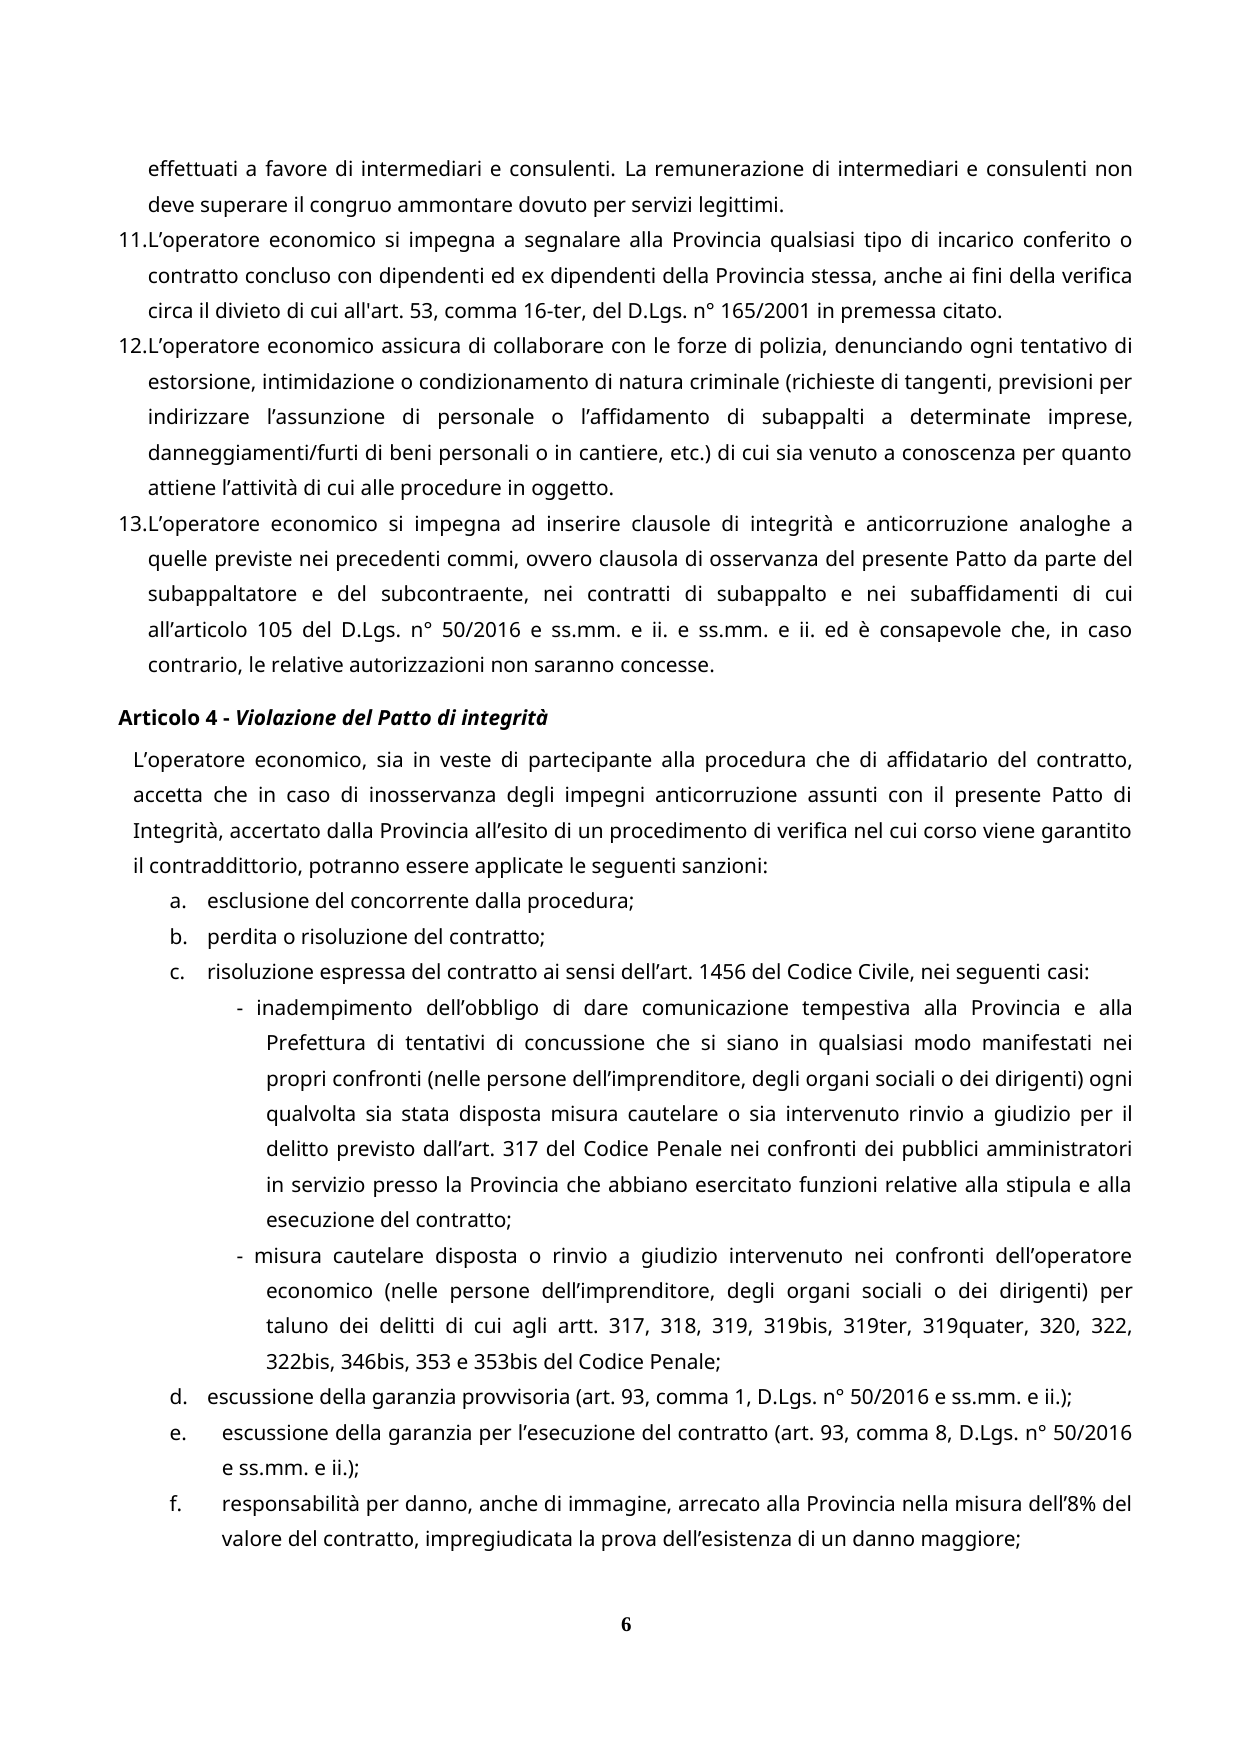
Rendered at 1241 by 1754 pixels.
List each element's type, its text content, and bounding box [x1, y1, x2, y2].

list L’operatore economico si impegna a segnalare alla Provincia qualsiasi tipo di incarico conferito o contratto concluso con dipendenti ed ex dipendenti della Provincia stessa, anche ai fini della verifica circa il divieto di cui all'art. 53, comma 16-ter, del D.Lgs. n° 165/2001 in premessa citato. [118, 218, 1134, 325]
list perdita o risoluzione del contratto; [169, 915, 1134, 950]
list escussione della garanzia per l’esecuzione del contratto (art. 93, comma 8, D.Lgs. n° 50/2016 e ss.mm. e ii.); [169, 1411, 1134, 1482]
list esclusione del concorrente dalla procedura; [169, 879, 1134, 915]
text L’operatore economico, sia in veste di partecipante alla procedura che di affidatario del contratto, accetta che in caso di inosservanza degli impegni anticorruzione assunti con il presente Patto di Integrità, accertato dalla Provincia all’esito di un procedimento di verifica nel cui corso viene garantito il contraddittorio, potranno essere applicate le seguenti sanzioni: [133, 738, 1134, 879]
list L’operatore economico si impegna ad inserire clausole di integrità e anticorruzione analoghe a quelle previste nei precedenti commi, ovvero clausola di osservanza del presente Patto da parte del subappaltatore e del subcontraente, nei contratti di subappalto e nei subaffidamenti di cui all’articolo 105 del D.Lgs. n° 50/2016 e ss.mm. e ii. e ss.mm. e ii. ed è consapevole che, in caso contrario, le relative autorizzazioni non saranno concesse. [118, 502, 1134, 679]
list L’operatore economico assicura di collaborare con le forze di polizia, denunciando ogni tentativo di estorsione, intimidazione o condizionamento di natura criminale (richieste di tangenti, previsioni per indirizzare l’assunzione di personale o l’affidamento di subappalti a determinate imprese, danneggiamenti/furti di beni personali o in cantiere, etc.) di cui sia venuto a conoscenza per quanto attiene l’attività di cui alle procedure in oggetto. [118, 325, 1134, 502]
list risoluzione espressa del contratto ai sensi dell’art. 1456 del Codice Civile, nei seguenti casi: [169, 950, 1134, 986]
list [118, 148, 1134, 218]
text - misura cautelare disposta o rinvio a giudizio intervenuto nei confronti dell’operatore economico (nelle persone dell’imprenditore, degli organi sociali o dei dirigenti) per taluno dei delitti di cui agli artt. 317, 318, 319, 319bis, 319ter, 319quater, 320, 322, 322bis, 346bis, 353 e 353bis del Codice Penale; [236, 1234, 1134, 1375]
text - inadempimento dell’obbligo di dare comunicazione tempestiva alla Provincia e alla Prefettura di tentativi di concussione che si siano in qualsiasi modo manifestati nei propri confronti (nelle persone dell’imprenditore, degli organi sociali o dei dirigenti) ogni qualvolta sia stata disposta misura cautelare o sia intervenuto rinvio a giudizio per il delitto previsto dall’art. 317 del Codice Penale nei confronti dei pubblici amministratori in servizio presso la Provincia che abbiano esercitato funzioni relative alla stipula e alla esecuzione del contratto; [236, 986, 1134, 1234]
list escussione della garanzia provvisoria (art. 93, comma 1, D.Lgs. n° 50/2016 e ss.mm. e ii.); [169, 1375, 1134, 1411]
text Articolo 4 - Violazione del Patto di integrità [118, 697, 1134, 732]
list responsabilità per danno, anche di immagine, arrecato alla Provincia nella misura dell’8% del valore del contratto, impregiudicata la prova dell’esistenza di un danno maggiore; [169, 1482, 1134, 1552]
